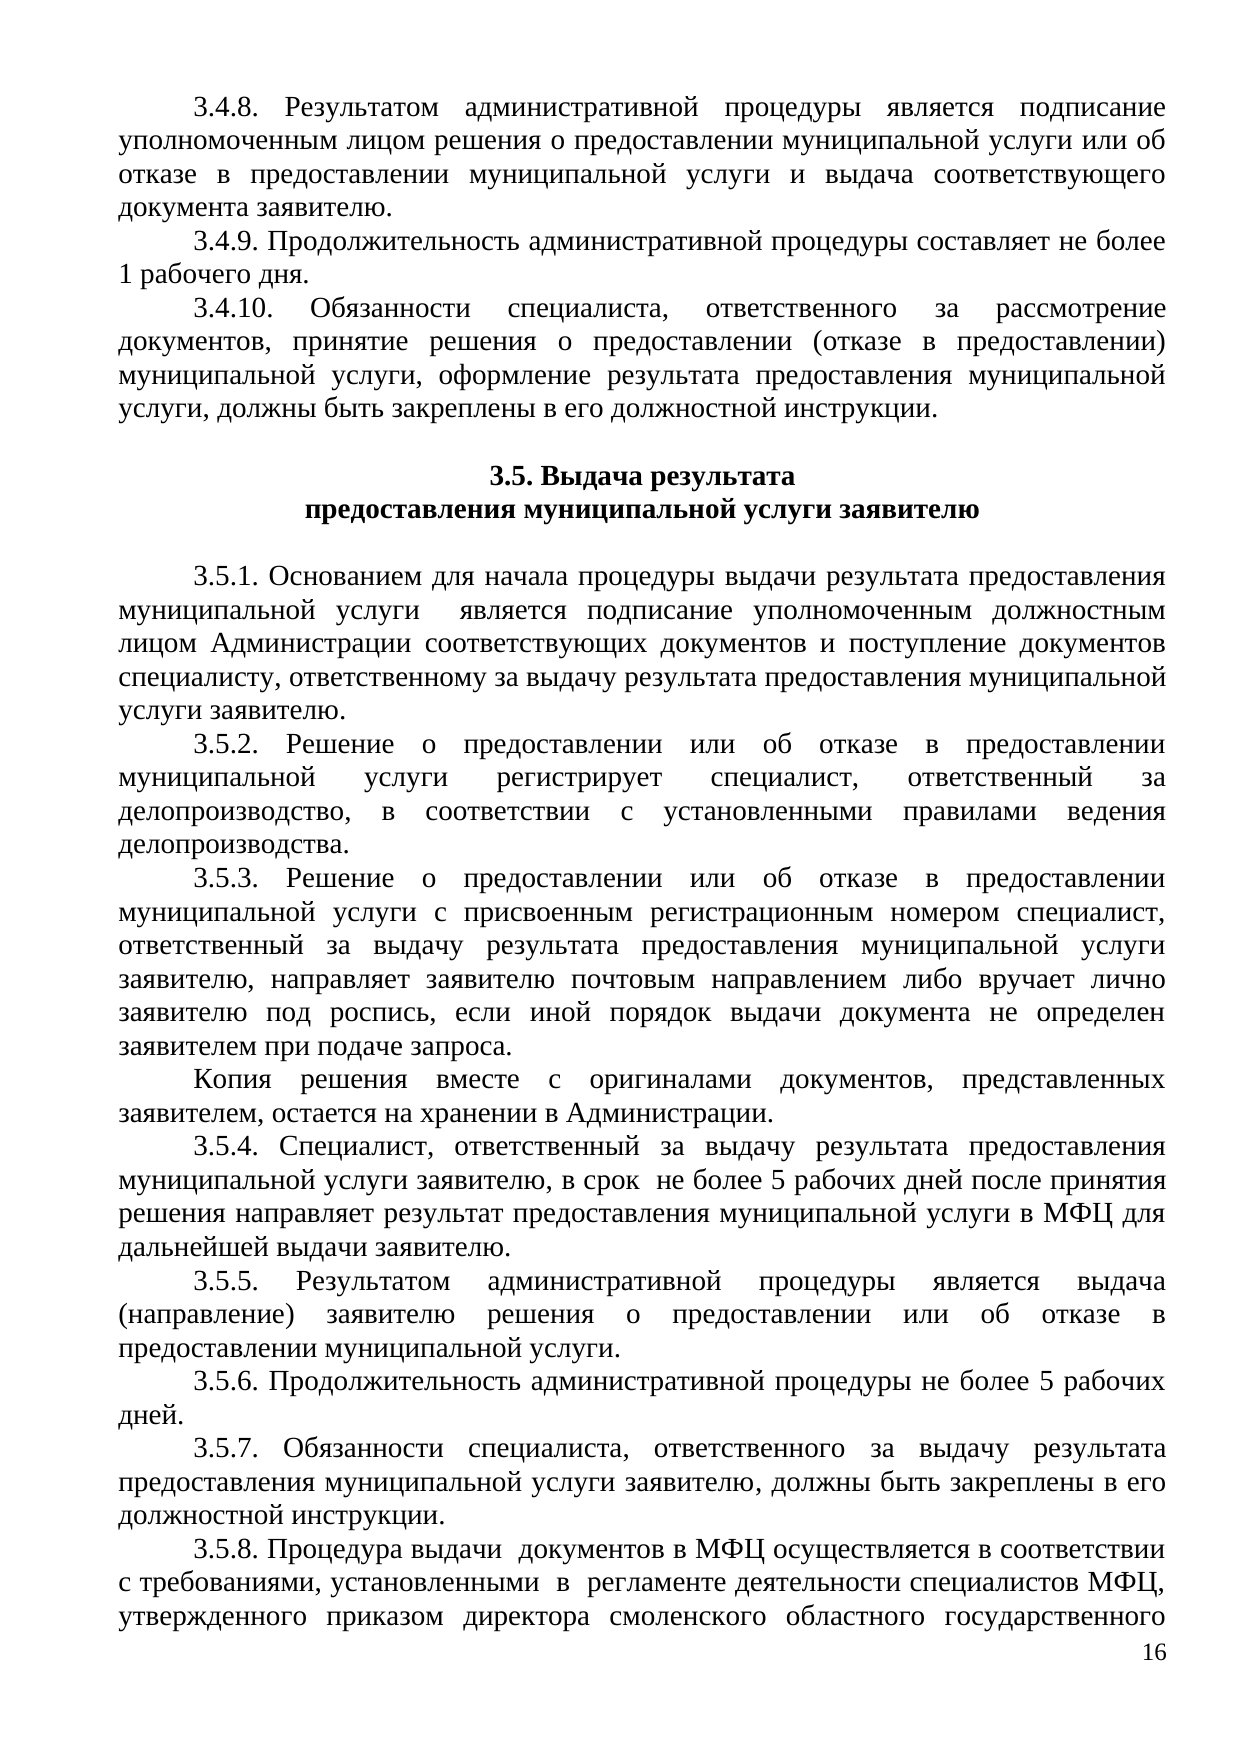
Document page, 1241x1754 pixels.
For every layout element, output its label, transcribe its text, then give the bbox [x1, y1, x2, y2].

text предоставления муниципальной услуги заявителю [118, 491, 1167, 525]
text 3.4.10. Обязанности специалиста, ответственного за рассмотрение документов, принятие решения о предоставлении (отказе в предоставлении) муниципальной услуги, оформление результата предоставления муниципальной услуги, должны быть закреплены в его должностной инструкции. [118, 290, 1167, 424]
text 3.5.1. Основанием для начала процедуры выдачи результата предоставления муниципальной услуги является подписание уполномоченным должностным лицом Администрации соответствующих документов и поступление документов специалисту, ответственному за выдачу результата предоставления муниципальной услуги заявителю. [118, 558, 1167, 726]
text 3.5.4. Специалист, ответственный за выдачу результата предоставления муниципальной услуги заявителю, в срок не более 5 рабочих дней после принятия решения направляет результат предоставления муниципальной услуги в МФЦ для дальнейшей выдачи заявителю. [118, 1128, 1167, 1263]
text 3.4.9. Продолжительность административной процедуры составляет не более 1 рабочего дня. [118, 223, 1167, 290]
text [118, 1531, 1167, 1632]
text 3.5. Выдача результата [118, 458, 1167, 491]
text 3.5.5. Результатом административной процедуры является выдача (направление) заявителю решения о предоставлении или об отказе в предоставлении муниципальной услуги. [118, 1263, 1167, 1363]
text 3.5.3. Решение о предоставлении или об отказе в предоставлении муниципальной услуги с присвоенным регистрационным номером специалист, ответственный за выдачу результата предоставления муниципальной услуги заявителю, направляет заявителю почтовым направлением либо вручает лично заявителю под роспись, если иной порядок выдачи документа не определен заявителем при подаче запроса. [118, 860, 1167, 1061]
text Копия решения вместе с оригиналами документов, представленных заявителем, остается на хранении в Администрации. [118, 1061, 1167, 1128]
text 3.5.7. Обязанности специалиста, ответственного за выдачу результата предоставления муниципальной услуги заявителю, должны быть закреплены в его должностной инструкции. [118, 1430, 1167, 1531]
text 3.4.8. Результатом административной процедуры является подписание уполномоченным лицом решения о предоставлении муниципальной услуги или об отказе в предоставлении муниципальной услуги и выдача соответствующего документа заявителю. [118, 89, 1167, 223]
text 3.5.6. Продолжительность административной процедуры не более 5 рабочих дней. [118, 1363, 1167, 1430]
text 3.5.2. Решение о предоставлении или об отказе в предоставлении муниципальной услуги регистрирует специалист, ответственный за делопроизводство, в соответствии с установленными правилами ведения делопроизводства. [118, 726, 1167, 860]
